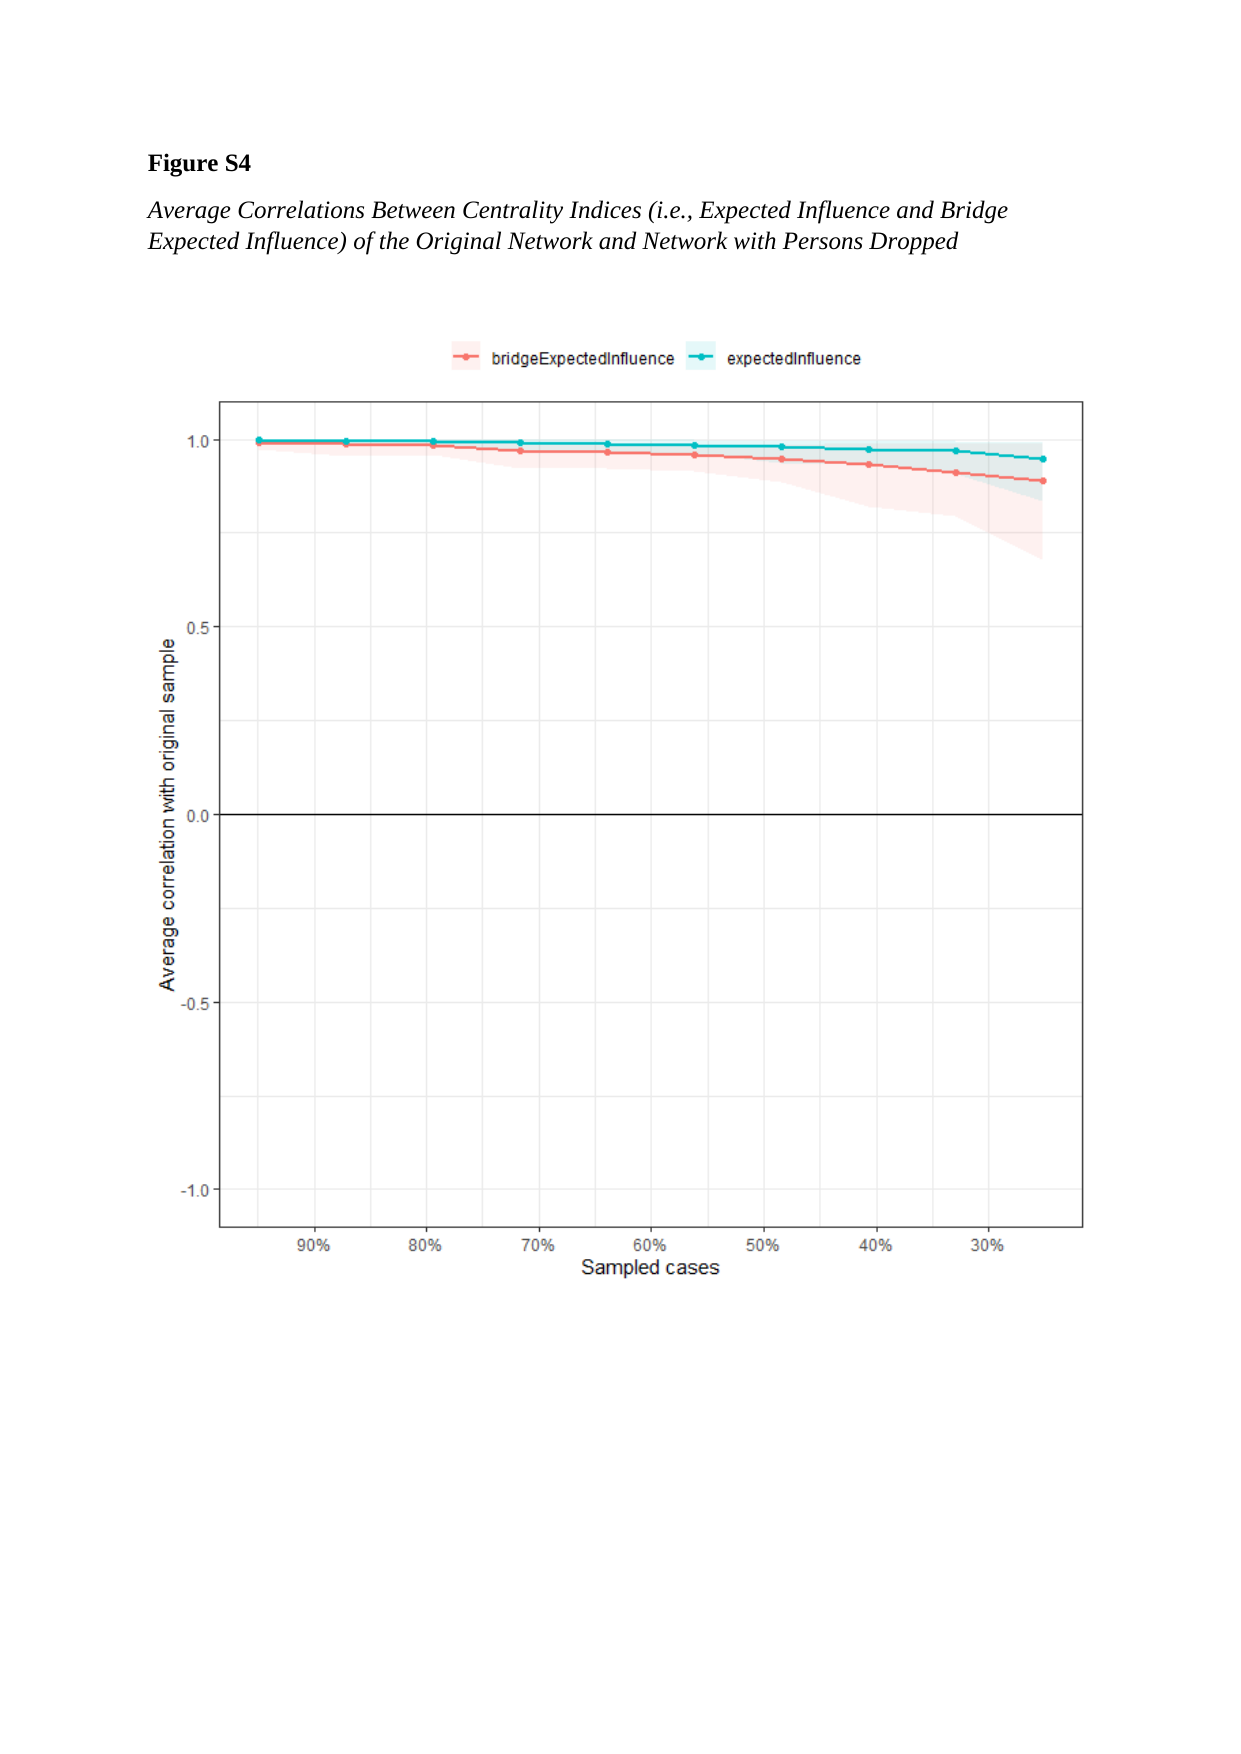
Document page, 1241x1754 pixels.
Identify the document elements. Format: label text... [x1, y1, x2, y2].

text Figure S4 [148, 148, 1093, 176]
picture [147, 321, 1093, 1288]
text Average Correlations Between Centrality Indices (i.e., Expected Influence and Bridge Expected Influence) of the Original Network and Network with Persons Dropped [148, 195, 1093, 255]
